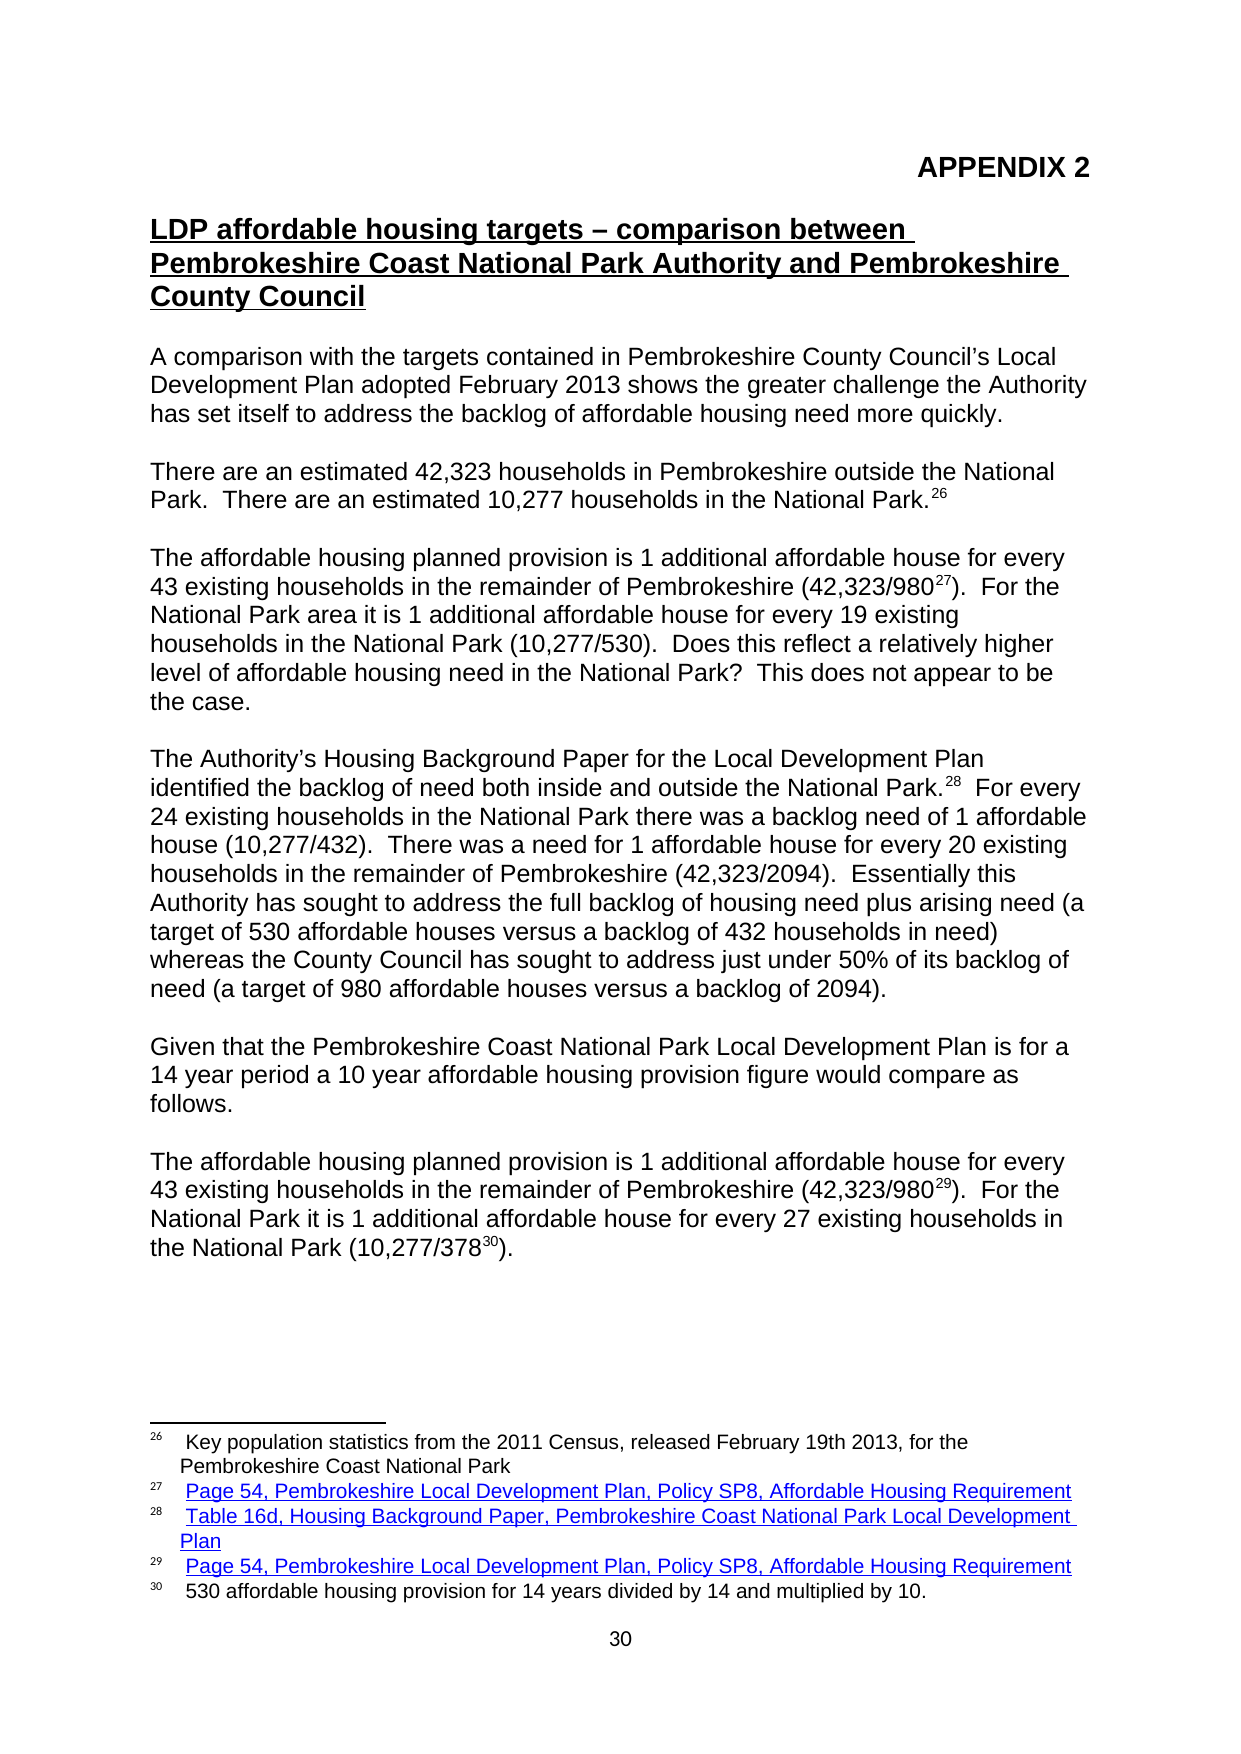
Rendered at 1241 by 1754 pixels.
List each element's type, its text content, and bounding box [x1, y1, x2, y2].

text LDP affordable housing targets – comparison between Pembrokeshire Coast National Park Authority and Pembrokeshire County Council [150, 212, 1090, 313]
text The affordable housing planned provision is 1 additional affordable house for every 43 existing households in the remainder of Pembrokeshire (42,323/980). For the National Park area it is 1 additional affordable house for every 19 existing households in the National Park (10,277/530). Does this reflect a relatively higher level of affordable housing need in the National Park? This does not appear to be the case. [150, 543, 1090, 715]
text The affordable housing planned provision is 1 additional affordable house for every 43 existing households in the remainder of Pembrokeshire (42,323/980). For the National Park it is 1 additional affordable house for every 27 existing households in the National Park (10,277/378). [150, 1147, 1090, 1262]
text Given that the Pembrokeshire Coast National Park Local Development Plan is for a 14 year period a 10 year affordable housing provision figure would compare as follows. [150, 1032, 1090, 1118]
text There are an estimated 42,323 households in Pembrokeshire outside the National Park. There are an estimated 10,277 households in the National Park. [150, 457, 1090, 514]
text APPENDIX 2 [150, 150, 1090, 183]
text The Authority’s Housing Background Paper for the Local Development Plan identified the backlog of need both inside and outside the National Park. For every 24 existing households in the National Park there was a backlog need of 1 affordable house (10,277/432). There was a need for 1 affordable house for every 20 existing households in the remainder of Pembrokeshire (42,323/2094). Essentially this Authority has sought to address the full backlog of housing need plus arising need (a target of 530 affordable houses versus a backlog of 432 households in need) whereas the County Council has sought to address just under 50% of its backlog of need (a target of 980 affordable houses versus a backlog of 2094). [150, 744, 1090, 1003]
text A comparison with the targets contained in Pembrokeshire County Council’s Local Development Plan adopted February 2013 shows the greater challenge the Authority has set itself to address the backlog of affordable housing need more quickly. [150, 342, 1090, 428]
